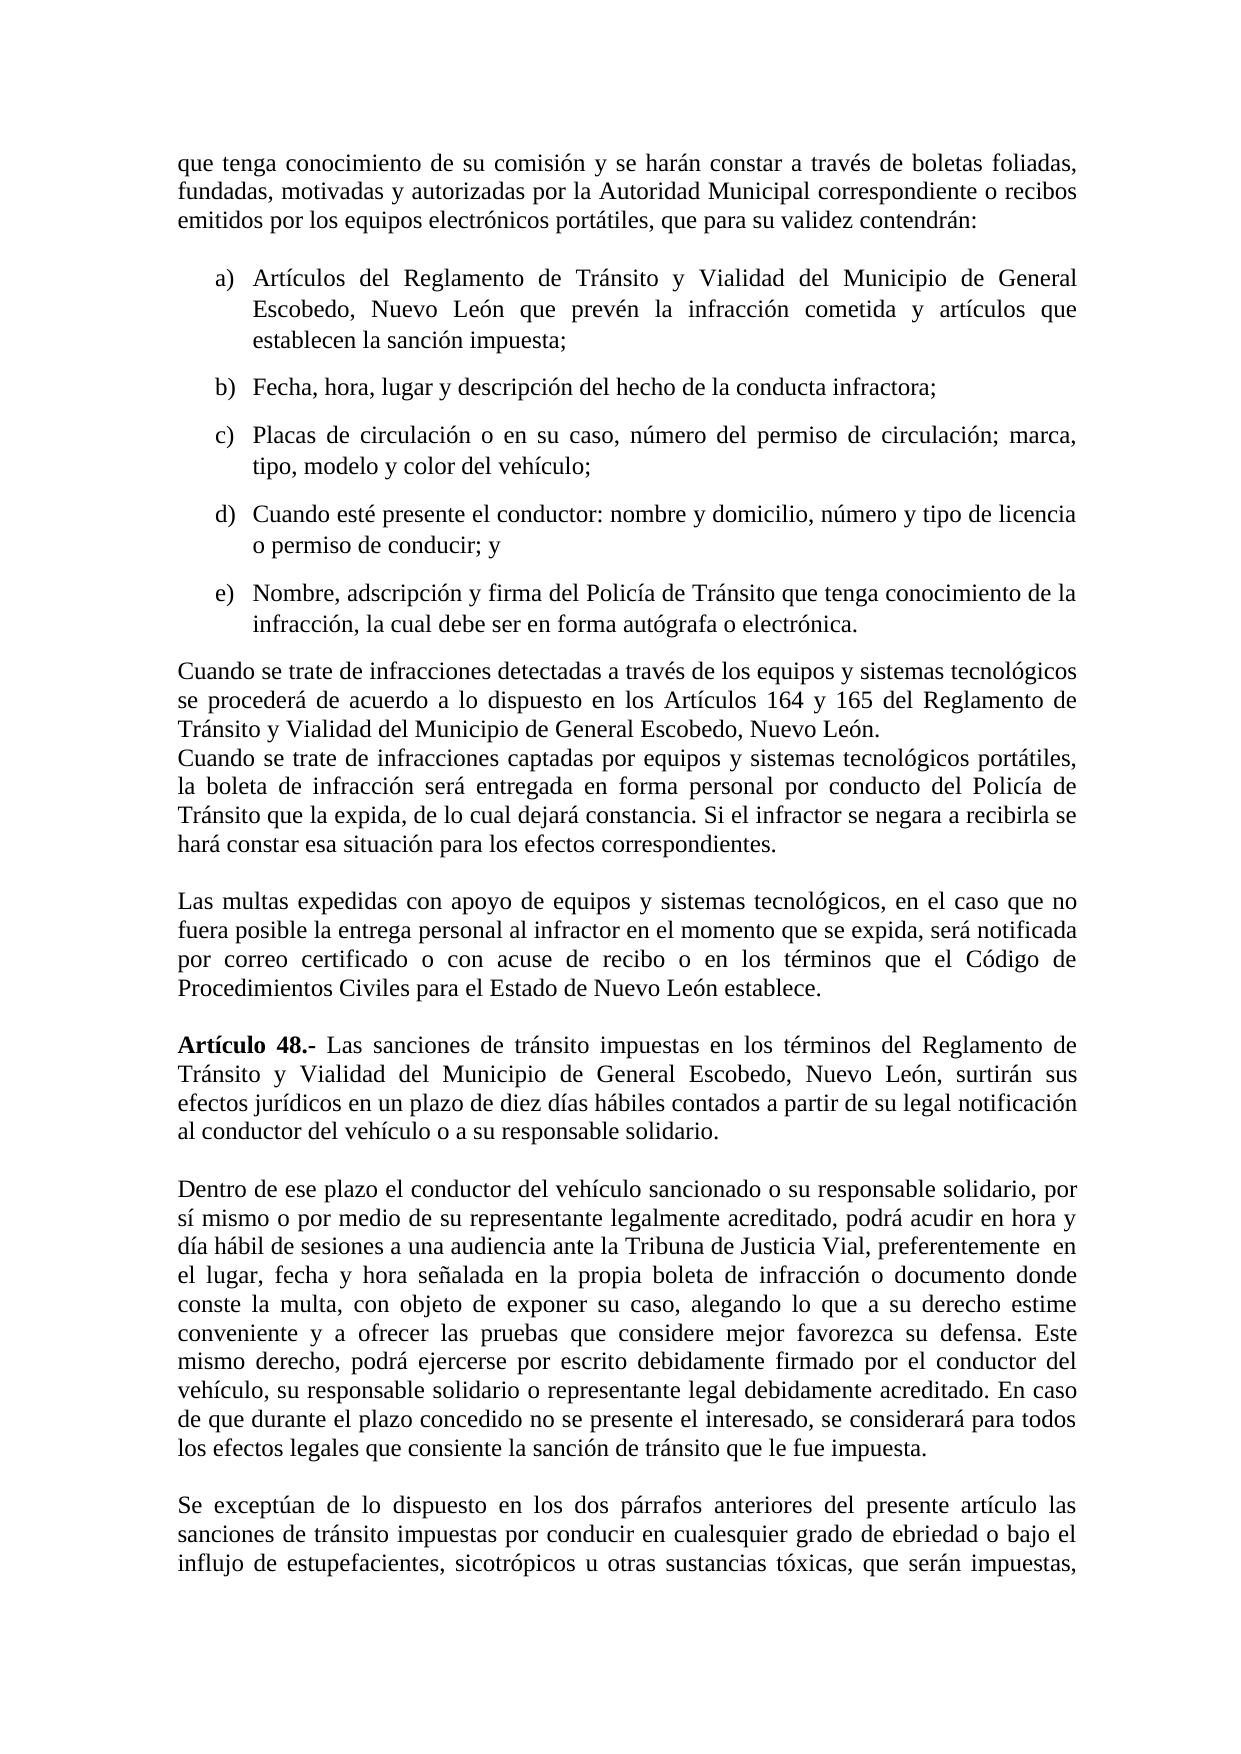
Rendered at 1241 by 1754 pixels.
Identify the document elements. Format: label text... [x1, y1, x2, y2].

text Cuando se trate de infracciones detectadas a través de los equipos y sistemas tecnológicos se procederá de acuerdo a lo dispuesto en los Artículos 164 y 165 del Reglamento de Tránsito y Vialidad del Municipio de General Escobedo, Nuevo León. [177, 656, 1078, 743]
text Dentro de ese plazo el conductor del vehículo sancionado o su responsable solidario, por sí mismo o por medio de su representante legalmente acreditado, podrá acudir en hora y día hábil de sesiones a una audiencia ante la Tribuna de Justicia Vial, preferentemente en el lugar, fecha y hora señalada en la propia boleta de infracción o documento donde conste la multa, con objeto de exponer su caso, alegando lo que a su derecho estime conveniente y a ofrecer las pruebas que considere mejor favorezca su defensa. Este mismo derecho, podrá ejercerse por escrito debidamente firmado por el conductor del vehículo, su responsable solidario o representante legal debidamente acreditado. En caso de que durante el plazo concedido no se presente el interesado, se considerará para todos los efectos legales que consiente la sanción de tránsito que le fue impuesta. [177, 1174, 1078, 1461]
text Cuando se trate de infracciones captadas por equipos y sistemas tecnológicos portátiles, la boleta de infracción será entregada en forma personal por conducto del Policía de Tránsito que la expida, de lo cual dejará constancia. Si el infractor se negara a recibirla se hará constar esa situación para los efectos correspondientes. [177, 743, 1078, 858]
text Artículo 48.- Las sanciones de tránsito impuestas en los términos del Reglamento de Tránsito y Vialidad del Municipio de General Escobedo, Nuevo León, surtirán sus efectos jurídicos en un plazo de diez días hábiles contados a partir de su legal notificación al conductor del vehículo o a su responsable solidario. [177, 1030, 1078, 1145]
list Fecha, hora, lugar y descripción del hecho de la conducta infractora; [215, 372, 1078, 401]
list Nombre, adscripción y firma del Policía de Tránsito que tenga conocimiento de la infracción, la cual debe ser en forma autógrafa o electrónica. [215, 578, 1078, 637]
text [177, 148, 1078, 234]
list Artículos del Reglamento de Tránsito y Vialidad del Municipio de General Escobedo, Nuevo León que prevén la infracción cometida y artículos que establecen la sanción impuesta; [215, 263, 1078, 353]
text Las multas expedidas con apoyo de equipos y sistemas tecnológicos, en el caso que no fuera posible la entrega personal al infractor en el momento que se expida, será notificada por correo certificado o con acuse de recibo o en los términos que el Código de Procedimientos Civiles para el Estado de Nuevo León establece. [177, 886, 1078, 1001]
list Cuando esté presente el conductor: nombre y domicilio, número y tipo de licencia o permiso de conducir; y [215, 499, 1078, 559]
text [177, 1490, 1078, 1576]
list Placas de circulación o en su caso, número del permiso de circulación; marca, tipo, modelo y color del vehículo; [215, 420, 1078, 480]
